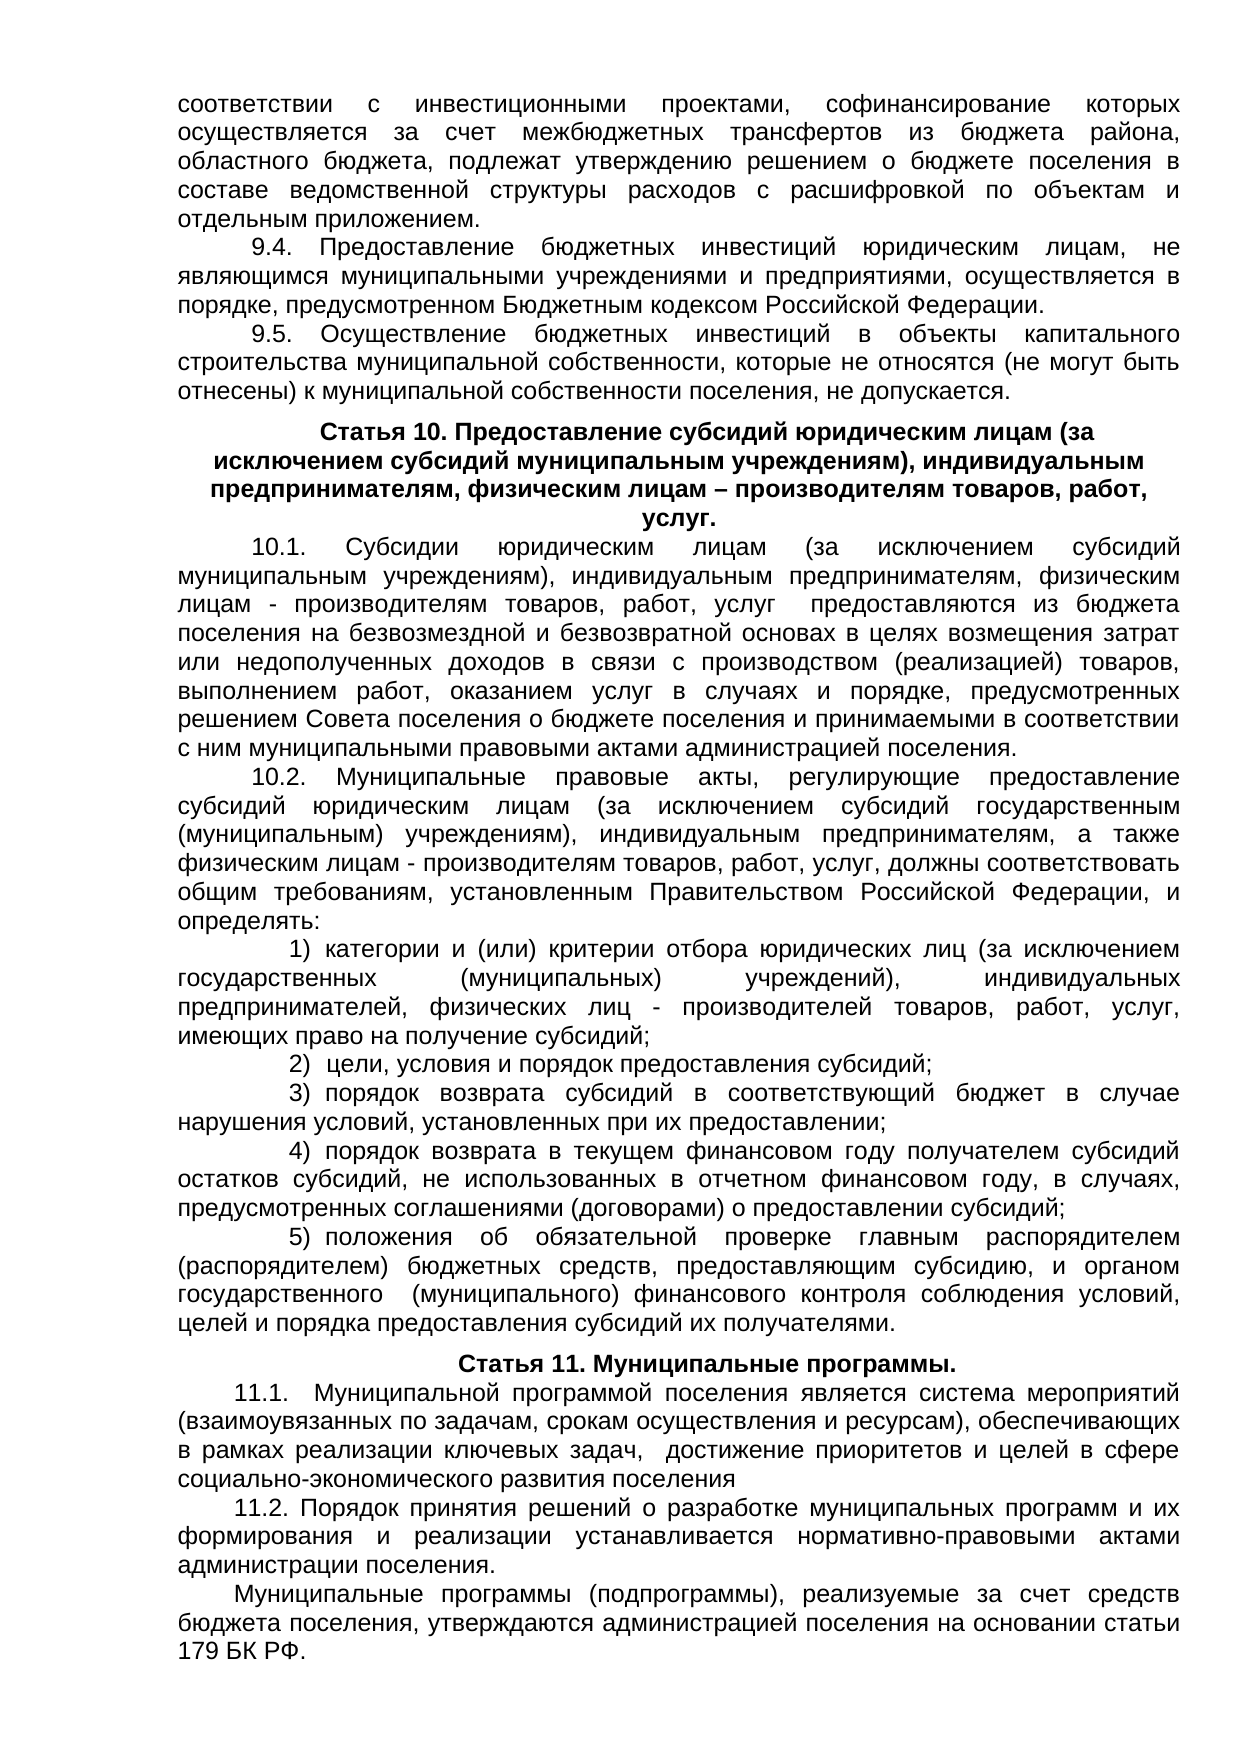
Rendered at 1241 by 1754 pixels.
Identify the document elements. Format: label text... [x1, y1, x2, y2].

text Статья 11. Муниципальные программы. [177, 1349, 1181, 1378]
text Муниципальные программы (подпрограммы), реализуемые за счет средств бюджета поселения, утверждаются администрацией поселения на основании статьи 179 БК РФ. [177, 1579, 1181, 1665]
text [177, 89, 1181, 232]
list порядок возврата субсидий в соответствующий бюджет в случае нарушения условий, установленных при их предоставлении; [177, 1078, 1181, 1136]
text 9.5. Осуществление бюджетных инвестиций в объекты капитального строительства муниципальной собственности, которые не относятся (не могут быть отнесены) к муниципальной собственности поселения, не допускается. [177, 319, 1181, 405]
text 9.4. Предоставление бюджетных инвестиций юридическим лицам, не являющимся муниципальными учреждениями и предприятиями, осуществляется в порядке, предусмотренном Бюджетным кодексом Российской Федерации. [177, 232, 1181, 319]
text 10.1. Субсидии юридическим лицам (за исключением субсидий муниципальным учреждениям), индивидуальным предпринимателям, физическим лицам - производителям товаров, работ, услуг предоставляются из бюджета поселения на безвозмездной и безвозвратной основах в целях возмещения затрат или недополученных доходов в связи с производством (реализацией) товаров, выполнением работ, оказанием услуг в случаях и порядке, предусмотренных решением Совета поселения о бюджете поселения и принимаемыми в соответствии с ним муниципальными правовыми актами администрацией поселения. [177, 532, 1181, 762]
list порядок возврата в текущем финансовом году получателем субсидий остатков субсидий, не использованных в отчетном финансовом году, в случаях, предусмотренных соглашениями (договорами) о предоставлении субсидий; [177, 1136, 1181, 1222]
text 10.2. Муниципальные правовые акты, регулирующие предоставление субсидий юридическим лицам (за исключением субсидий государственным (муниципальным) учреждениям), индивидуальным предпринимателям, а также физическим лицам - производителям товаров, работ, услуг, должны соответствовать общим требованиям, установленным Правительством Российской Федерации, и определять: [177, 762, 1181, 934]
list положения об обязательной проверке главным распорядителем (распорядителем) бюджетных средств, предоставляющим субсидию, и органом государственного (муниципального) финансового контроля соблюдения условий, целей и порядка предоставления субсидий их получателями. [177, 1222, 1181, 1337]
text Статья 10. Предоставление субсидий юридическим лицам (за исключением субсидий муниципальным учреждениям), индивидуальным предпринимателям, физическим лицам – производителям товаров, работ, услуг. [177, 417, 1181, 532]
list категории и (или) критерии отбора юридических лиц (за исключением государственных (муниципальных) учреждений), индивидуальных предпринимателей, физических лиц - производителей товаров, работ, услуг, имеющих право на получение субсидий; [177, 934, 1181, 1049]
list цели, условия и порядок предоставления субсидий; [288, 1049, 1181, 1078]
text 11.1. Муниципальной программой поселения является система мероприятий (взаимоувязанных по задачам, срокам осуществления и ресурсам), обеспечивающих в рамках реализации ключевых задач, достижение приоритетов и целей в сфере социально-экономического развития поселения [177, 1378, 1181, 1493]
text 11.2. Порядок принятия решений о разработке муниципальных программ и их формирования и реализации устанавливается нормативно-правовыми актами администрации поселения. [177, 1493, 1181, 1579]
